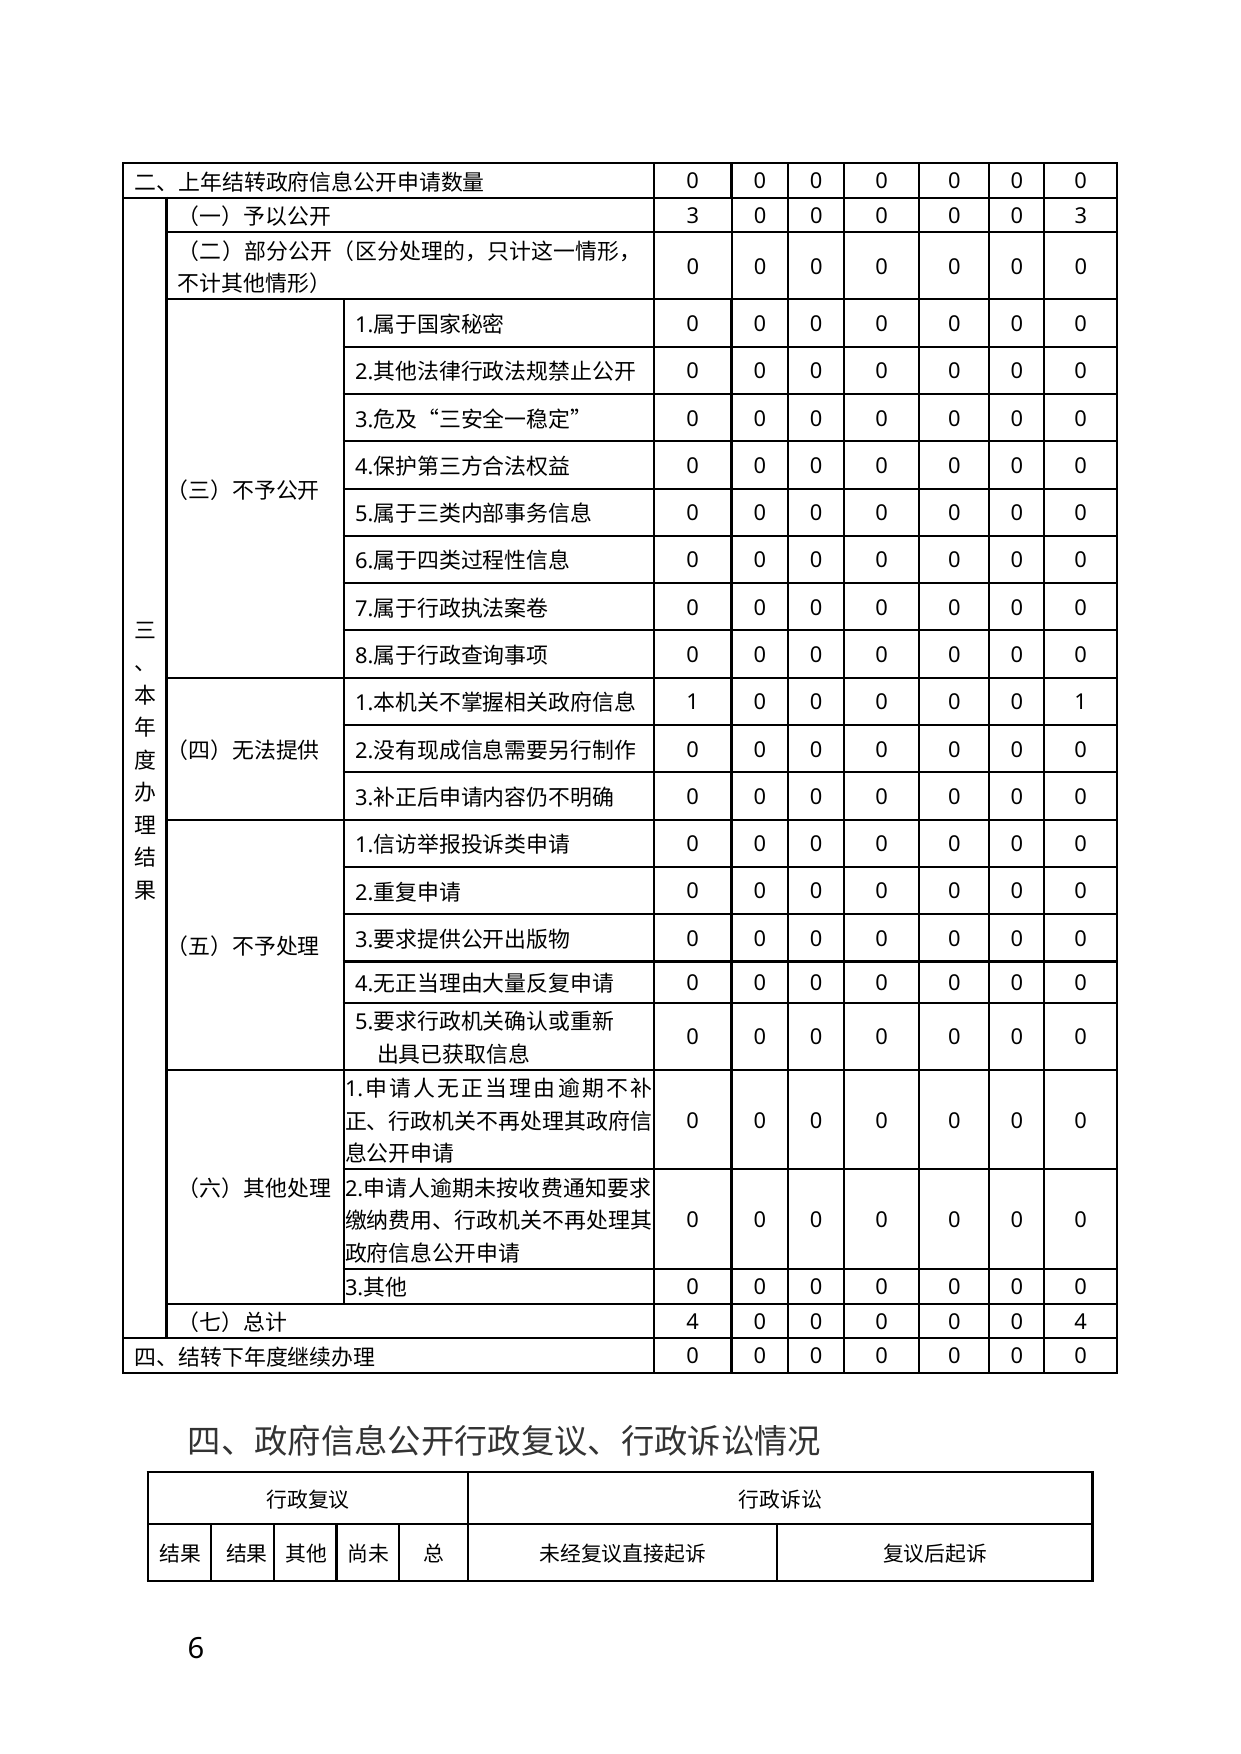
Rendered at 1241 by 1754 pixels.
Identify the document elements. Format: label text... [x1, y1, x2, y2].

table_cell 0 [990, 584, 1043, 629]
table_cell 0 [655, 348, 730, 393]
table_cell 0 [845, 1270, 918, 1302]
table_cell 3.危及“三安全一稳定” [345, 395, 653, 440]
table_cell 0 [990, 233, 1043, 298]
table_cell 0 [920, 233, 988, 298]
table_cell 1.信访举报投诉类申请 [345, 821, 653, 866]
table_cell 0 [990, 915, 1043, 960]
table_cell 0 [655, 233, 731, 298]
table_cell 0 [845, 915, 918, 960]
table_cell 0 [920, 442, 988, 487]
table_cell 0 [733, 726, 787, 771]
table_cell 0 [789, 773, 843, 818]
table_cell 0 [789, 915, 843, 960]
table_cell 7.属于行政执法案卷 [345, 584, 653, 629]
table_cell 0 [789, 1170, 843, 1268]
table_cell 0 [920, 584, 988, 629]
table_cell 4 [655, 1305, 730, 1337]
table_cell 0 [920, 1071, 988, 1168]
table_cell 0 [920, 868, 988, 913]
table_cell 0 [845, 442, 918, 487]
table_cell 0 [1045, 963, 1116, 1002]
table_cell （四）无法提供 [168, 679, 343, 818]
table_cell 0 [733, 679, 787, 724]
table_cell 0 [1045, 584, 1116, 629]
table_cell 0 [920, 1270, 988, 1302]
table_cell 0 [990, 1071, 1043, 1168]
table_cell 0 [920, 1004, 988, 1069]
table_cell 0 [990, 395, 1043, 440]
table_cell 0 [920, 915, 988, 960]
table_cell 3 [655, 199, 731, 231]
table_cell 0 [845, 1071, 918, 1168]
table_cell 0 [845, 1170, 918, 1268]
table_cell 0 [920, 773, 988, 818]
table_cell 0 [990, 164, 1043, 197]
table_cell 0 [845, 233, 918, 298]
table_cell 4.无正当理由大量反复申请 [345, 963, 653, 1002]
table_cell 0 [920, 537, 988, 582]
table_cell 0 [1045, 1339, 1116, 1372]
table_cell 0 [789, 963, 843, 1002]
table_cell 3.补正后申请内容仍不明确 [345, 773, 653, 818]
table_cell 1.申请人无正当理由逾期不补正、行政机关不再处理其政府信息公开申请 [345, 1071, 653, 1168]
table_cell 0 [655, 164, 730, 197]
table_cell 0 [1045, 395, 1116, 440]
table_cell 0 [789, 199, 843, 231]
table_cell 1 [1045, 679, 1116, 724]
table_cell 0 [1045, 164, 1116, 197]
table_cell 0 [845, 584, 918, 629]
table_cell 三、本年度办理结果 [124, 199, 165, 1337]
table_cell 0 [733, 164, 787, 197]
table_cell 0 [990, 300, 1043, 346]
table_cell 结果纠正 [212, 1525, 273, 1580]
table_cell 0 [920, 164, 988, 197]
table_cell 5.属于三类内部事务信息 [345, 490, 653, 535]
table_cell 0 [990, 1339, 1043, 1372]
table_cell 0 [733, 773, 787, 818]
table_cell 0 [1045, 300, 1116, 346]
table_cell （七）总计 [168, 1305, 653, 1337]
table_cell 四、结转下年度继续办理 [124, 1339, 653, 1372]
table_cell 2.重复申请 [345, 868, 653, 913]
table_cell 0 [789, 490, 843, 535]
table_cell 0 [920, 679, 988, 724]
table_cell 0 [845, 631, 918, 677]
table_cell （六）其他处理 [168, 1071, 343, 1302]
table_cell 0 [655, 395, 730, 440]
table_cell 0 [655, 821, 730, 866]
table_cell 3.要求提供公开出版物 [345, 915, 653, 960]
table_header 行政复议 [149, 1473, 467, 1523]
table_cell 0 [845, 773, 918, 818]
table_cell 0 [1045, 348, 1116, 393]
table_cell 0 [920, 963, 988, 1002]
table_cell 0 [845, 164, 918, 197]
table_cell （三）不予公开 [168, 300, 343, 677]
table_cell 0 [789, 631, 843, 677]
table_cell 2.其他法律行政法规禁止公开 [345, 348, 653, 393]
table_cell （一）予以公开 [168, 199, 653, 231]
table_cell 0 [845, 821, 918, 866]
table_cell 0 [733, 1339, 787, 1372]
table_cell 0 [990, 1270, 1043, 1302]
table_cell 0 [845, 679, 918, 724]
table_cell 0 [1045, 1004, 1116, 1069]
table_cell 2.申请人逾期未按收费通知要求缴纳费用、行政机关不再处理其政府信息公开申请 [345, 1170, 653, 1268]
table_cell 0 [920, 1305, 988, 1337]
table_cell 0 [733, 1071, 787, 1168]
table_cell 0 [990, 1305, 1043, 1337]
table_cell 0 [655, 300, 730, 346]
table_cell 0 [789, 1339, 843, 1372]
table_cell 0 [655, 868, 730, 913]
table_header 行政诉讼 [469, 1473, 1091, 1523]
table_cell 0 [845, 348, 918, 393]
table_cell 0 [1045, 868, 1116, 913]
table_cell 0 [655, 726, 730, 771]
table_cell 0 [920, 348, 988, 393]
table_cell 0 [789, 679, 843, 724]
table_cell 0 [733, 1170, 787, 1268]
table_cell 总 计 [400, 1525, 467, 1580]
table_cell 0 [990, 442, 1043, 487]
table_cell 0 [733, 1004, 787, 1069]
table_cell 0 [1045, 490, 1116, 535]
table_cell 0 [990, 1170, 1043, 1268]
table_cell 0 [733, 233, 787, 298]
table_cell 0 [920, 631, 988, 677]
table_cell 0 [920, 490, 988, 535]
table_cell 0 [845, 1339, 918, 1372]
table_cell 0 [990, 679, 1043, 724]
table_cell 0 [1045, 773, 1116, 818]
table_cell 0 [655, 1339, 730, 1372]
table_cell 0 [655, 537, 730, 582]
table_cell 0 [655, 631, 730, 677]
table_cell 0 [920, 821, 988, 866]
table_cell 0 [845, 868, 918, 913]
table_cell 0 [733, 584, 787, 629]
table_cell 0 [655, 773, 730, 818]
table_cell 0 [990, 490, 1043, 535]
table_cell 8.属于行政查询事项 [345, 631, 653, 677]
table_cell 0 [845, 1305, 918, 1337]
table_cell 5.要求行政机关确认或重新 出具已获取信息 [345, 1004, 653, 1069]
table_cell 0 [655, 442, 730, 487]
table_cell 0 [920, 199, 988, 231]
table_cell 0 [845, 199, 918, 231]
table_cell 0 [789, 442, 843, 487]
table_cell 0 [733, 1305, 787, 1337]
table_cell 0 [733, 537, 787, 582]
table_cell 0 [990, 537, 1043, 582]
table_cell 3.其他 [345, 1270, 653, 1302]
table_cell 0 [789, 233, 843, 298]
table_cell 0 [1045, 726, 1116, 771]
table_cell 0 [655, 1071, 730, 1168]
table_cell 0 [733, 868, 787, 913]
table_cell 0 [920, 1339, 988, 1372]
table_cell 0 [789, 164, 843, 197]
table_cell 0 [789, 348, 843, 393]
table_cell 0 [789, 726, 843, 771]
table_cell 结果 维持 [149, 1525, 210, 1580]
table_cell 0 [733, 490, 787, 535]
table_cell 0 [655, 1170, 730, 1268]
table_cell 0 [733, 395, 787, 440]
table_cell 0 [920, 726, 988, 771]
table_cell 0 [1045, 915, 1116, 960]
table_cell 0 [733, 821, 787, 866]
table_cell 0 [789, 1004, 843, 1069]
table_cell 0 [789, 1305, 843, 1337]
table_cell 0 [990, 963, 1043, 1002]
table_cell 0 [920, 300, 988, 346]
table_cell 尚未 审结 [338, 1525, 398, 1580]
table_cell 0 [845, 537, 918, 582]
text 四、政府信息公开行政复议、行政诉讼情况 [187, 1406, 1053, 1471]
table_cell 0 [1045, 1170, 1116, 1268]
table_cell 0 [789, 1071, 843, 1168]
table_cell 0 [1045, 1270, 1116, 1302]
table_cell 0 [845, 300, 918, 346]
table_cell 2.没有现成信息需要另行制作 [345, 726, 653, 771]
table_cell 0 [845, 963, 918, 1002]
table_cell 0 [990, 348, 1043, 393]
table_cell 4.保护第三方合法权益 [345, 442, 653, 487]
table_cell 0 [845, 490, 918, 535]
table_cell 0 [789, 395, 843, 440]
table_cell 0 [1045, 1071, 1116, 1168]
table_cell 0 [655, 963, 730, 1002]
table_cell 1.属于国家秘密 [345, 300, 653, 346]
table_cell 0 [655, 1270, 730, 1302]
table_cell 复议后起诉 [778, 1525, 1091, 1580]
table_cell 二、上年结转政府信息公开申请数量 [124, 164, 653, 197]
table_cell 0 [1045, 537, 1116, 582]
table_cell 3 [1045, 199, 1116, 231]
table_cell 0 [845, 395, 918, 440]
table_cell 0 [789, 821, 843, 866]
table_cell 0 [733, 963, 787, 1002]
table_cell 0 [655, 490, 730, 535]
table_cell 0 [733, 631, 787, 677]
table_cell 其他结果 [275, 1525, 335, 1580]
table_cell 0 [990, 821, 1043, 866]
table_cell 1 [655, 679, 730, 724]
table_cell 0 [1045, 233, 1116, 298]
table_cell 0 [920, 1170, 988, 1268]
table_cell 0 [1045, 821, 1116, 866]
table_cell 0 [733, 199, 787, 231]
table_cell 0 [789, 300, 843, 346]
table_cell 未经复议直接起诉 [469, 1525, 776, 1580]
table_cell 0 [733, 915, 787, 960]
table_cell 6.属于四类过程性信息 [345, 537, 653, 582]
table_cell 4 [1045, 1305, 1116, 1337]
table_cell 0 [990, 1004, 1043, 1069]
table_cell 0 [920, 395, 988, 440]
table_cell 0 [990, 726, 1043, 771]
table_cell 0 [845, 726, 918, 771]
table_cell 0 [789, 868, 843, 913]
table_cell 0 [733, 300, 787, 346]
table_cell 0 [1045, 631, 1116, 677]
table_cell 0 [789, 537, 843, 582]
table_cell 1.本机关不掌握相关政府信息 [345, 679, 653, 724]
table_cell 0 [845, 1004, 918, 1069]
table_cell 0 [990, 199, 1043, 231]
table_cell 0 [733, 1270, 787, 1302]
table_cell 0 [733, 348, 787, 393]
table_cell 0 [990, 631, 1043, 677]
table_cell 0 [655, 915, 730, 960]
table_cell 0 [990, 773, 1043, 818]
table_cell 0 [733, 442, 787, 487]
table_cell （五）不予处理 [168, 821, 343, 1069]
table_cell 0 [789, 1270, 843, 1302]
table_cell 0 [655, 1004, 730, 1069]
table_cell 0 [1045, 442, 1116, 487]
table_cell 0 [655, 584, 730, 629]
table_cell 0 [789, 584, 843, 629]
table_cell 0 [990, 868, 1043, 913]
table_cell （二）部分公开（区分处理的，只计这一情形，不计其他情形） [168, 233, 653, 298]
